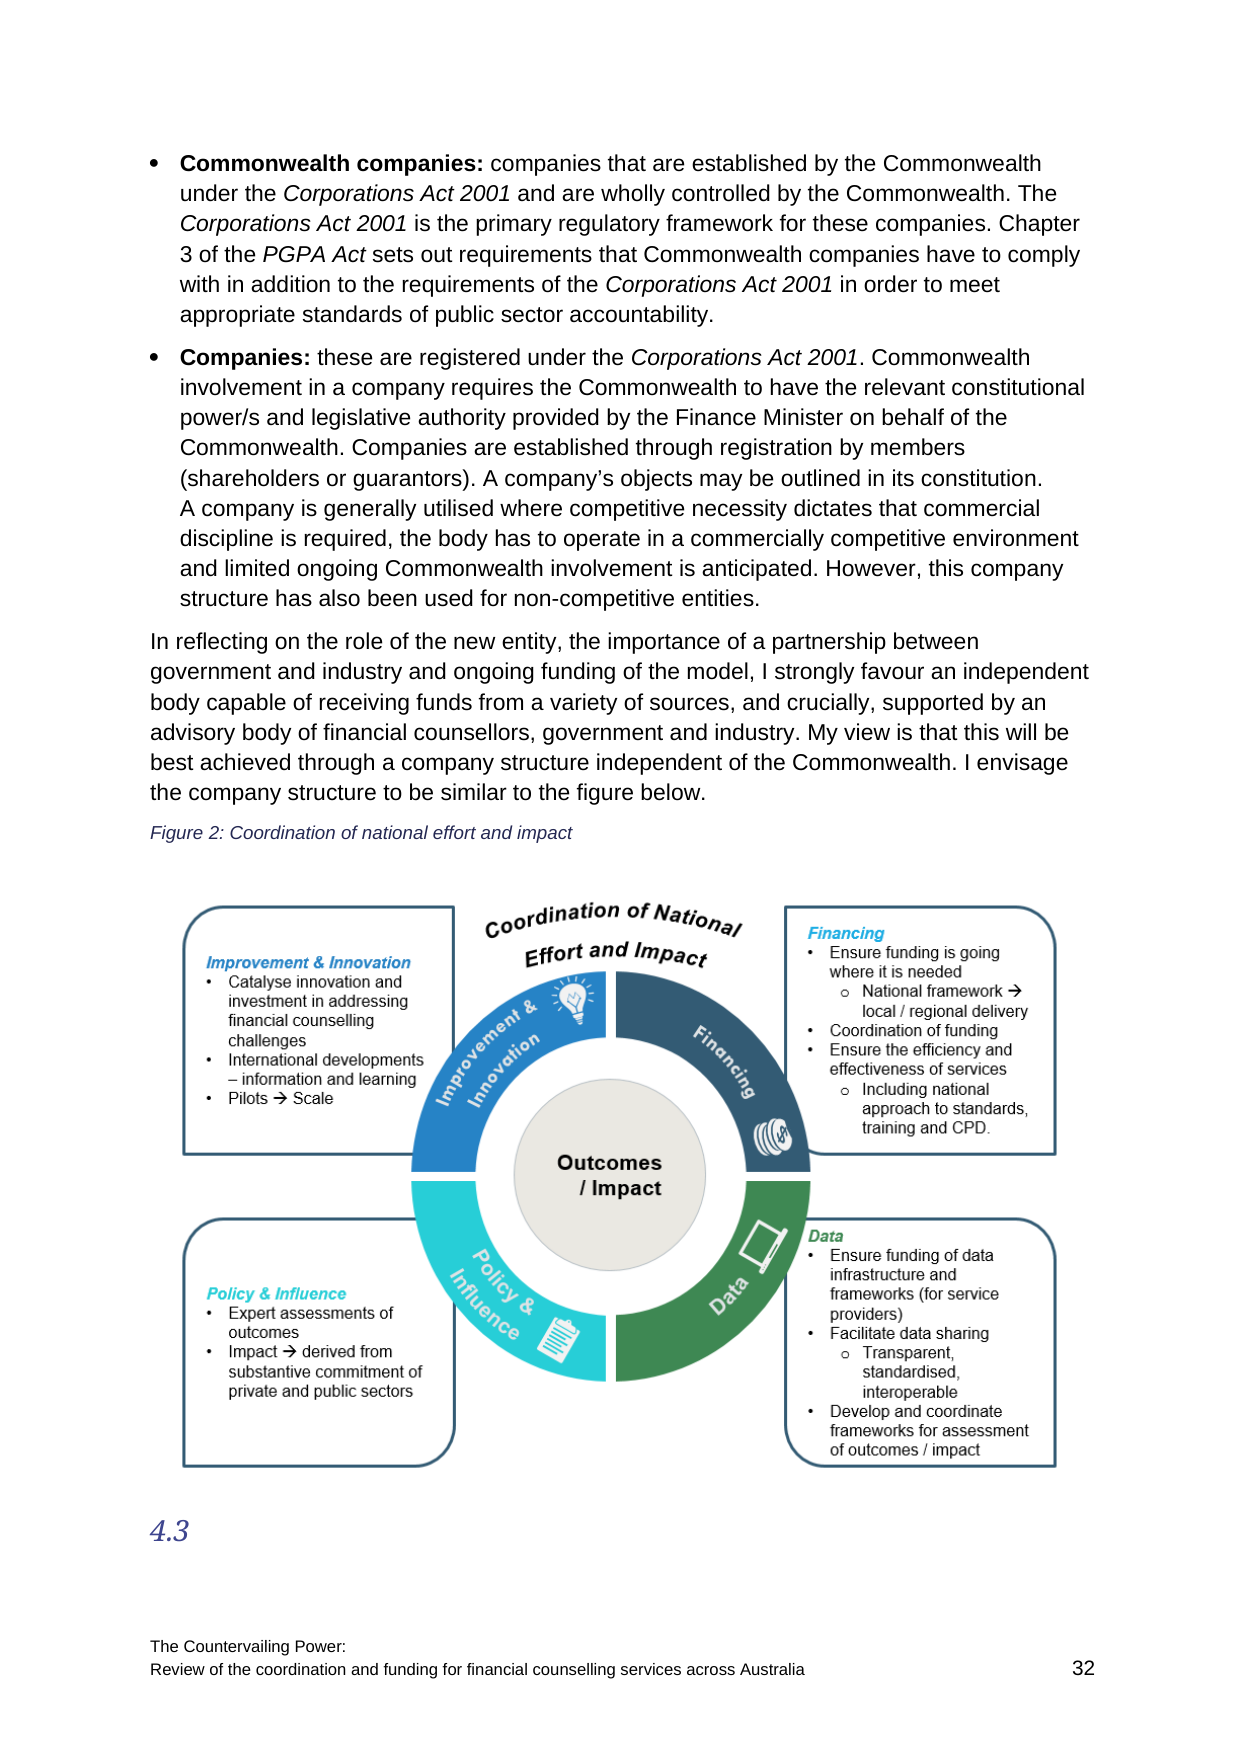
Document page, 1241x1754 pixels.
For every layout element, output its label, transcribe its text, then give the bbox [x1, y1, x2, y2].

text Figure 2: Coordination of national effort and impact [150, 822, 1090, 843]
list Commonwealth companies: companies that are established by the Commonwealth under the Corporations Act 2001 and are wholly controlled by the Commonwealth. The Corporations Act 2001 is the primary regulatory framework for these companies. Chapter 3 of the PGPA Act sets out requirements that Commonwealth companies have to comply with in addition to the requirements of the Corporations Act 2001 in order to meet appropriate standards of public sector accountability. [150, 150, 1090, 327]
picture [150, 864, 1091, 1494]
text In reflecting on the role of the new entity, the importance of a partnership between government and industry and ongoing funding of the model, I strongly favour an independent body capable of receiving funds from a variety of sources, and crucially, supported by an advisory body of financial counsellors, government and industry. My view is that this will be best achieved through a company structure independent of the Commonwealth. I envisage the company structure to be similar to the figure below. [150, 628, 1090, 806]
list Companies: these are registered under the Corporations Act 2001. Commonwealth involvement in a company requires the Commonwealth to have the relevant constitutional power/s and legislative authority provided by the Finance Minister on behalf of the Commonwealth. Companies are established through registration by members (shareholders or guarantors). A company’s objects may be outlined in its constitution. A company is generally utilised where competitive necessity dictates that commercial discipline is required, the body has to operate in a commercially competitive environment and limited ongoing Commonwealth involvement is anticipated. However, this company structure has also been used for non-competitive entities. [150, 344, 1090, 612]
